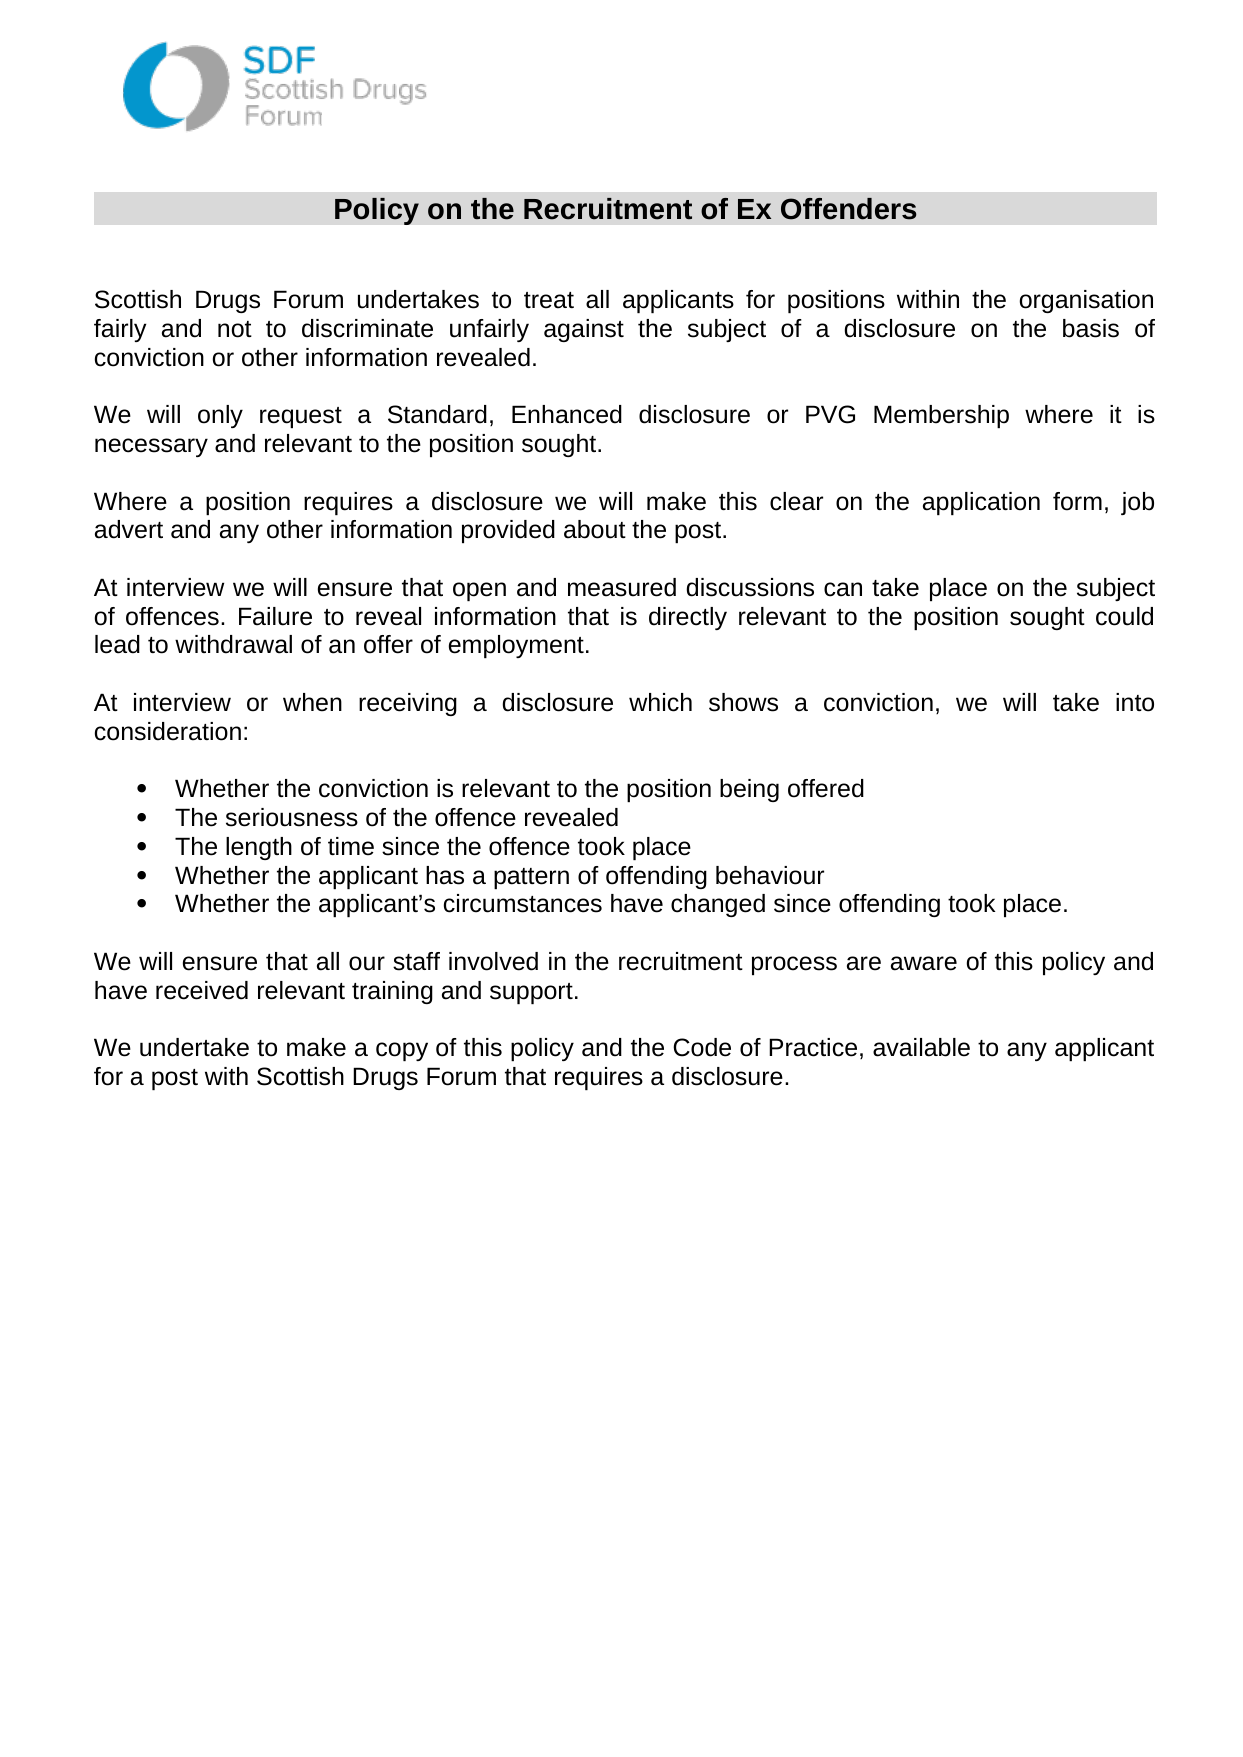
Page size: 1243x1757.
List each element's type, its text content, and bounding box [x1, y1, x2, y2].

text We will ensure that all our staff involved in the recruitment process are aware of this policy and have received relevant training and support. [94, 947, 1157, 1004]
list The length of time since the offence took place [137, 832, 1157, 861]
text We will only request a Standard, Enhanced disclosure or PVG Membership where it is necessary and relevant to the position sought. [94, 400, 1157, 458]
list Whether the conviction is relevant to the position being offered [137, 774, 1157, 803]
text Policy on the Recruitment of Ex Offenders [94, 192, 1157, 225]
text We undertake to make a copy of this policy and the Code of Practice, available to any applicant for a post with Scottish Drugs Forum that requires a disclosure. [94, 1033, 1157, 1091]
text At interview or when receiving a disclosure which shows a conviction, we will take into consideration: [94, 688, 1157, 745]
list Whether the applicant’s circumstances have changed since offending took place. [137, 889, 1157, 918]
list Whether the applicant has a pattern of offending behaviour [137, 861, 1157, 889]
text Scottish Drugs Forum undertakes to treat all applicants for positions within the organisation fairly and not to discriminate unfairly against the subject of a disclosure on the basis of conviction or other information revealed. [94, 285, 1157, 372]
text Where a position requires a disclosure we will make this clear on the application form, job advert and any other information provided about the post. [94, 487, 1157, 544]
picture [114, 28, 449, 136]
list The seriousness of the offence revealed [137, 803, 1157, 832]
text At interview we will ensure that open and measured discussions can take place on the subject of offences. Failure to reveal information that is directly relevant to the position sought could lead to withdrawal of an offer of employment. [94, 573, 1157, 659]
